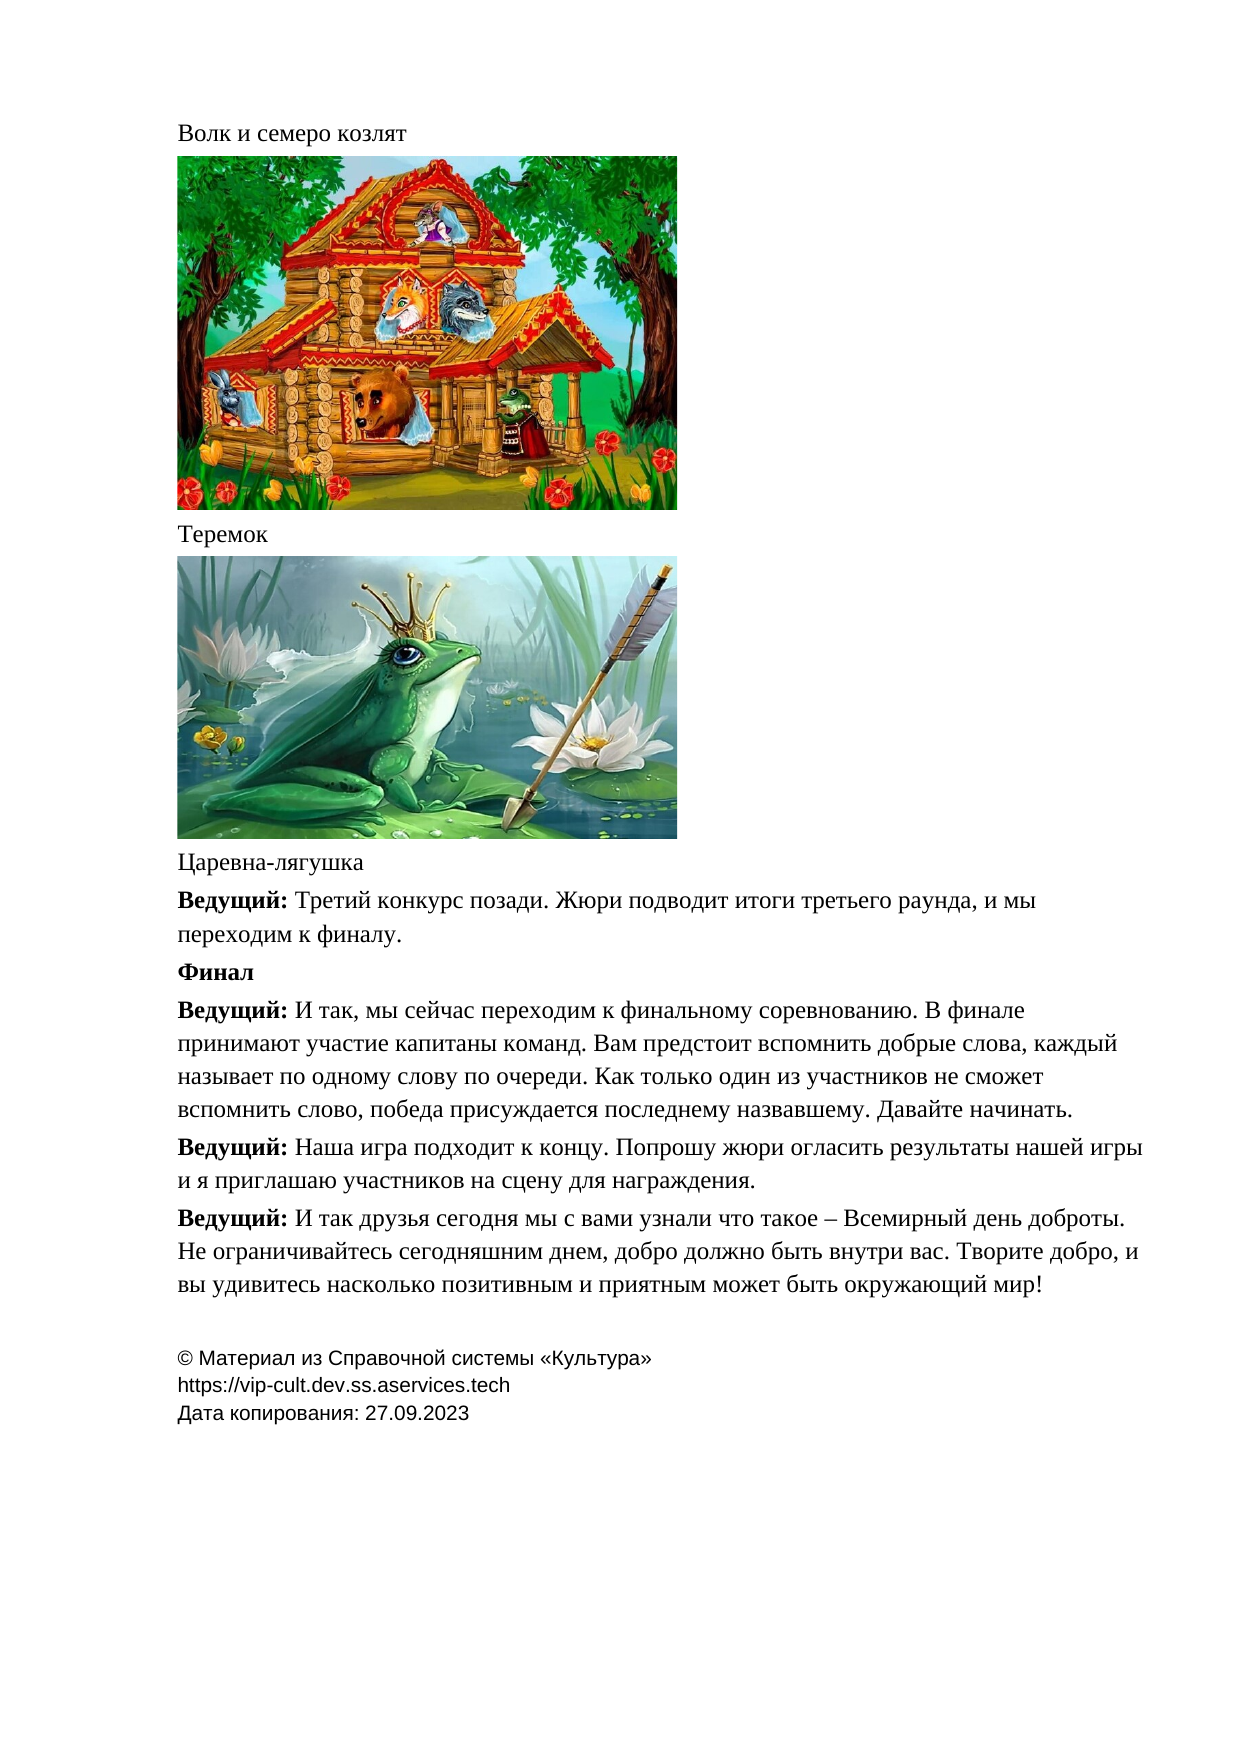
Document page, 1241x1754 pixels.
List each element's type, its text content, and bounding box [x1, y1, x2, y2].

text Ведущий: И так друзья сегодня мы с вами узнали что такое – Всемирный день доброты. Не ограничивайтесь сегодняшним днем, добро должно быть внутри вас. Творите добро, и вы удивитесь насколько позитивным и приятным может быть окружающий мир! [177, 1203, 1152, 1298]
picture [177, 156, 678, 510]
text Волк и семеро козлят [177, 118, 1152, 147]
text Ведущий: И так, мы сейчас переходим к финальному соревнованию. В финале принимают участие капитаны команд. Вам предстоит вспомнить добрые слова, каждый называет по одному слову по очереди. Как только один из участников не сможет вспомнить слово, победа присуждается последнему назвавшему. Давайте начинать. [177, 995, 1152, 1123]
text © Материал из Справочной системы «Культура» https://vip-cult.dev.ss.aservices.tech Дата копирования: 27.09.2023 [177, 1346, 1152, 1424]
text Ведущий: Третий конкурс позади. Жюри подводит итоги третьего раунда, и мы переходим к финалу. [177, 886, 1152, 947]
text Царевна-лягушка [177, 847, 1152, 876]
text Финал [177, 957, 1152, 986]
text Ведущий: Наша игра подходит к концу. Попрошу жюри огласить результаты нашей игры и я приглашаю участников на сцену для награждения. [177, 1132, 1152, 1194]
text Теремок [177, 519, 1152, 547]
picture [177, 556, 678, 839]
